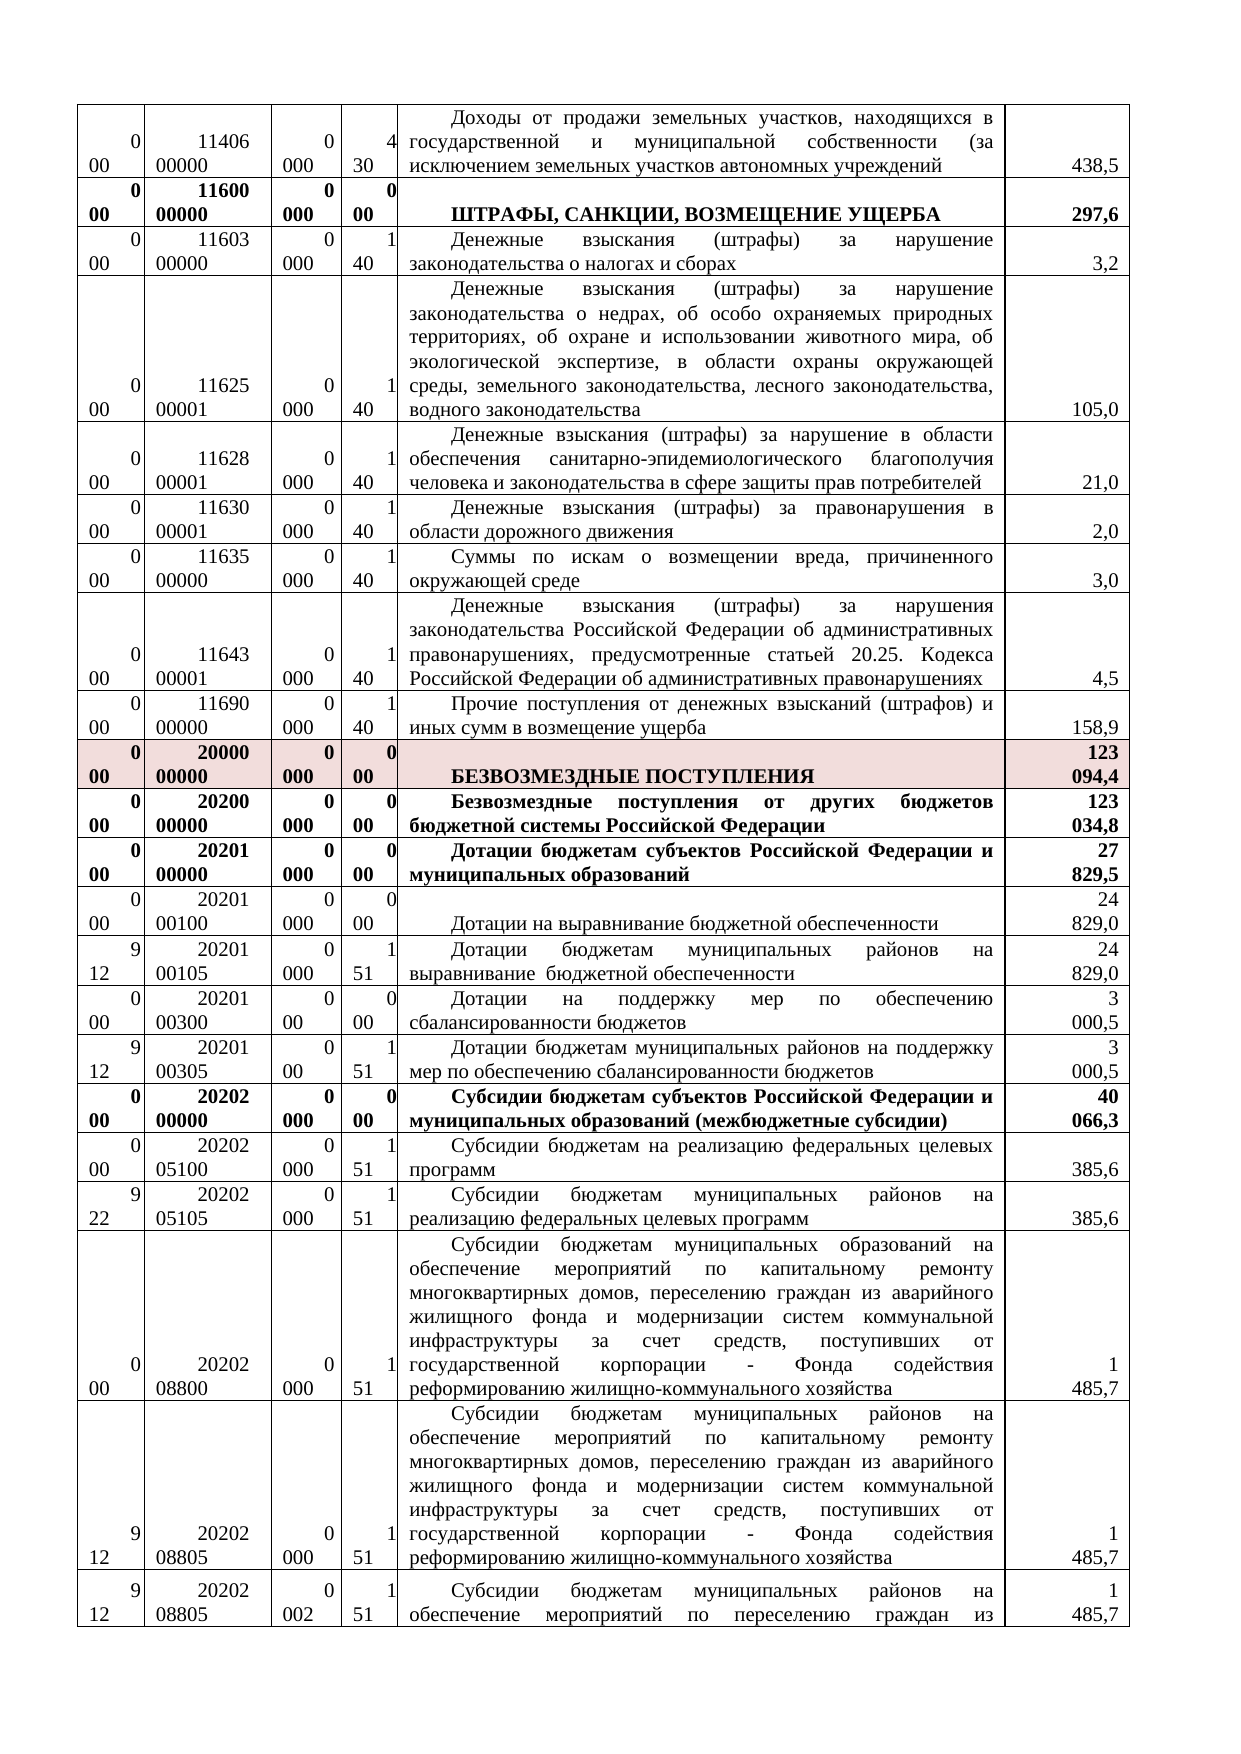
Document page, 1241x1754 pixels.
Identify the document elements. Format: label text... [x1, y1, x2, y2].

table_cell Дотации бюджетам муниципальных районов на выравнивание бюджетной обеспеченности [398, 936, 1004, 984]
table_cell 2020208805 [145, 1570, 271, 1626]
table_cell 0000 [272, 1133, 341, 1181]
table_cell 000 [78, 1133, 144, 1181]
table_cell 000 [78, 593, 144, 689]
table_cell 0000 [272, 1231, 341, 1400]
table_cell 2020205100 [145, 1133, 271, 1181]
table_cell Безвозмездные поступления от других бюджетов бюджетной системы Российской Федерации [398, 789, 1004, 837]
table_cell 151 [342, 1401, 397, 1569]
table_cell 158,9 [1006, 691, 1129, 739]
table_cell 912 [78, 936, 144, 984]
table_cell 000 [78, 1084, 144, 1132]
table_cell Дотации на поддержку мер по обеспечению сбалансированности бюджетов [398, 986, 1004, 1034]
table_cell 438,5 [1006, 105, 1129, 177]
table_cell 2020200000 [145, 1084, 271, 1132]
table_cell Дотации бюджетам субъектов Российской Федерации и муниципальных образований [398, 838, 1004, 886]
table_cell 0000 [272, 544, 341, 592]
table_cell 2020205105 [145, 1182, 271, 1230]
table_cell 2020208800 [145, 1231, 271, 1400]
table_cell 0000 [272, 936, 341, 984]
table_cell 151 [342, 1182, 397, 1230]
table_cell 151 [342, 1133, 397, 1181]
table_cell Субсидии бюджетам субъектов Российской Федерации и муниципальных образований (межбюджетные субсидии) [398, 1084, 1004, 1132]
table_cell 385,6 [1006, 1182, 1129, 1230]
table_cell Субсидии бюджетам муниципальных районов на обеспечение мероприятий по капитальному ремонту многоквартирных домов, переселению граждан из аварийного жилищного фонда и модернизации систем коммунальной инфраструктуры за счет средств, поступивших от государственной корпорации - Фонда содействия реформированию жилищно-коммунального хозяйства [398, 1401, 1004, 1569]
table_cell 000 [78, 105, 144, 177]
table_cell 912 [78, 1035, 144, 1083]
table_cell Субсидии бюджетам муниципальных районов на реализацию федеральных целевых программ [398, 1182, 1004, 1230]
table_cell 000 [342, 789, 397, 837]
table_cell 3,2 [1006, 227, 1129, 275]
table_cell 0000 [272, 838, 341, 886]
table_cell 140 [342, 495, 397, 543]
table_cell 000 [78, 838, 144, 886]
table_cell 140 [342, 422, 397, 494]
table_cell 000 [78, 887, 144, 935]
table_cell 3,0 [1006, 544, 1129, 592]
table_cell 2020100000 [145, 838, 271, 886]
table_cell 0000 [272, 887, 341, 935]
table_cell 24 829,0 [1006, 887, 1129, 935]
table_cell 0000 [272, 276, 341, 421]
table_cell 0000 [272, 740, 341, 788]
table_cell 1163500000 [145, 544, 271, 592]
table_cell 140 [342, 544, 397, 592]
table_cell 151 [342, 1570, 397, 1626]
table_cell 000 [342, 178, 397, 226]
table_cell 0000 [272, 691, 341, 739]
table_cell Денежные взыскания (штрафы) за нарушение законодательства о налогах и сборах [398, 227, 1004, 275]
table_cell 1162500001 [145, 276, 271, 421]
table_cell 922 [78, 1182, 144, 1230]
table_cell 2000000000 [145, 740, 271, 788]
table_cell Субсидии бюджетам на реализацию федеральных целевых программ [398, 1133, 1004, 1181]
table_cell Суммы по искам о возмещении вреда, причиненного окружающей среде [398, 544, 1004, 592]
table_cell 0000 [272, 593, 341, 689]
table_cell 0000 [272, 422, 341, 494]
table_cell 2020100100 [145, 887, 271, 935]
table_cell 000 [78, 178, 144, 226]
table_cell 297,6 [1006, 178, 1129, 226]
table_cell 0000 [272, 1401, 341, 1569]
table_cell 151 [342, 1231, 397, 1400]
table_cell 000 [78, 986, 144, 1034]
table_cell 140 [342, 276, 397, 421]
table_cell 1160000000 [145, 178, 271, 226]
table_cell Денежные взыскания (штрафы) за нарушение законодательства о недрах, об особо охраняемых природных территориях, об охране и использовании животного мира, об экологической экспертизе, в области охраны окружающей среды, земельного законодательства, лесного законодательства, водного законодательства [398, 276, 1004, 421]
table_cell 912 [78, 1570, 144, 1626]
table_cell 151 [342, 936, 397, 984]
table_cell Прочие поступления от денежных взысканий (штрафов) и иных сумм в возмещение ущерба [398, 691, 1004, 739]
table_cell 000 [78, 789, 144, 837]
table_cell 1 485,7 [1006, 1231, 1129, 1400]
table_cell 0002 [272, 1570, 341, 1626]
table_cell 1 485,7 [1006, 1401, 1129, 1569]
table_cell 2020100305 [145, 1035, 271, 1083]
table_cell 1164300001 [145, 593, 271, 689]
table_cell 000 [272, 1035, 341, 1083]
table_cell 21,0 [1006, 422, 1129, 494]
table_cell 2020100300 [145, 986, 271, 1034]
table_cell 0000 [272, 789, 341, 837]
table_cell 000 [342, 986, 397, 1034]
table_cell 4,5 [1006, 593, 1129, 689]
table_cell 385,6 [1006, 1133, 1129, 1181]
table_cell 000 [78, 1231, 144, 1400]
table_cell 000 [78, 227, 144, 275]
table_cell 123 094,4 [1006, 740, 1129, 788]
table_cell 000 [78, 740, 144, 788]
table_cell 000 [78, 691, 144, 739]
table_cell 000 [78, 495, 144, 543]
table_cell 40 066,3 [1006, 1084, 1129, 1132]
table_cell 1162800001 [145, 422, 271, 494]
table_cell 105,0 [1006, 276, 1129, 421]
table_cell Денежные взыскания (штрафы) за нарушение в области обеспечения санитарно-эпидемиологического благополучия человека и законодательства в сфере защиты прав потребителей [398, 422, 1004, 494]
table_cell БЕЗВОЗМЕЗДНЫЕ ПОСТУПЛЕНИЯ [398, 740, 1004, 788]
table_cell 000 [342, 887, 397, 935]
table_cell Доходы от продажи земельных участков, находящихся в государственной и муниципальной собственности (за исключением земельных участков автономных учреждений [398, 105, 1004, 177]
table_cell 27 829,5 [1006, 838, 1129, 886]
table_cell 123 034,8 [1006, 789, 1129, 837]
table_cell 1140600000 [145, 105, 271, 177]
table_cell Дотации бюджетам муниципальных районов на поддержку мер по обеспечению сбалансированности бюджетов [398, 1035, 1004, 1083]
table_cell Денежные взыскания (штрафы) за правонарушения в области дорожного движения [398, 495, 1004, 543]
table_cell ШТРАФЫ, САНКЦИИ, ВОЗМЕЩЕНИЕ УЩЕРБА [398, 178, 1004, 226]
table_cell 000 [78, 422, 144, 494]
table_cell 140 [342, 691, 397, 739]
table_cell 3 000,5 [1006, 986, 1129, 1034]
table_cell 0000 [272, 105, 341, 177]
table_cell 2020100105 [145, 936, 271, 984]
table_cell 000 [342, 740, 397, 788]
table_cell 2020000000 [145, 789, 271, 837]
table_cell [398, 1570, 1004, 1626]
table_cell 000 [78, 544, 144, 592]
table_cell 0000 [272, 495, 341, 543]
table_cell 151 [342, 1035, 397, 1083]
table_cell 0000 [272, 1182, 341, 1230]
table_cell 0000 [272, 178, 341, 226]
table_cell 140 [342, 227, 397, 275]
table_cell 140 [342, 593, 397, 689]
table_cell 1160300000 [145, 227, 271, 275]
table_cell 1163000001 [145, 495, 271, 543]
table_cell 2020208805 [145, 1401, 271, 1569]
table_cell Субсидии бюджетам муниципальных образований на обеспечение мероприятий по капитальному ремонту многоквартирных домов, переселению граждан из аварийного жилищного фонда и модернизации систем коммунальной инфраструктуры за счет средств, поступивших от государственной корпорации - Фонда содействия реформированию жилищно-коммунального хозяйства [398, 1231, 1004, 1400]
table_cell 3 000,5 [1006, 1035, 1129, 1083]
table_cell 24 829,0 [1006, 936, 1129, 984]
table_cell 912 [78, 1401, 144, 1569]
table_cell Денежные взыскания (штрафы) за нарушения законодательства Российской Федерации об административных правонарушениях, предусмотренные статьей 20.25. Кодекса Российской Федерации об административных правонарушениях [398, 593, 1004, 689]
table_cell 430 [342, 105, 397, 177]
table_cell 000 [342, 1084, 397, 1132]
table_cell 000 [342, 838, 397, 886]
table_cell 000 [78, 276, 144, 421]
table_cell 0000 [272, 227, 341, 275]
table_cell 0000 [272, 1084, 341, 1132]
table_cell Дотации на выравнивание бюджетной обеспеченности [398, 887, 1004, 935]
table_cell 2,0 [1006, 495, 1129, 543]
table_cell 1169000000 [145, 691, 271, 739]
table_cell 1 485,7 [1006, 1570, 1129, 1626]
table_cell 000 [272, 986, 341, 1034]
